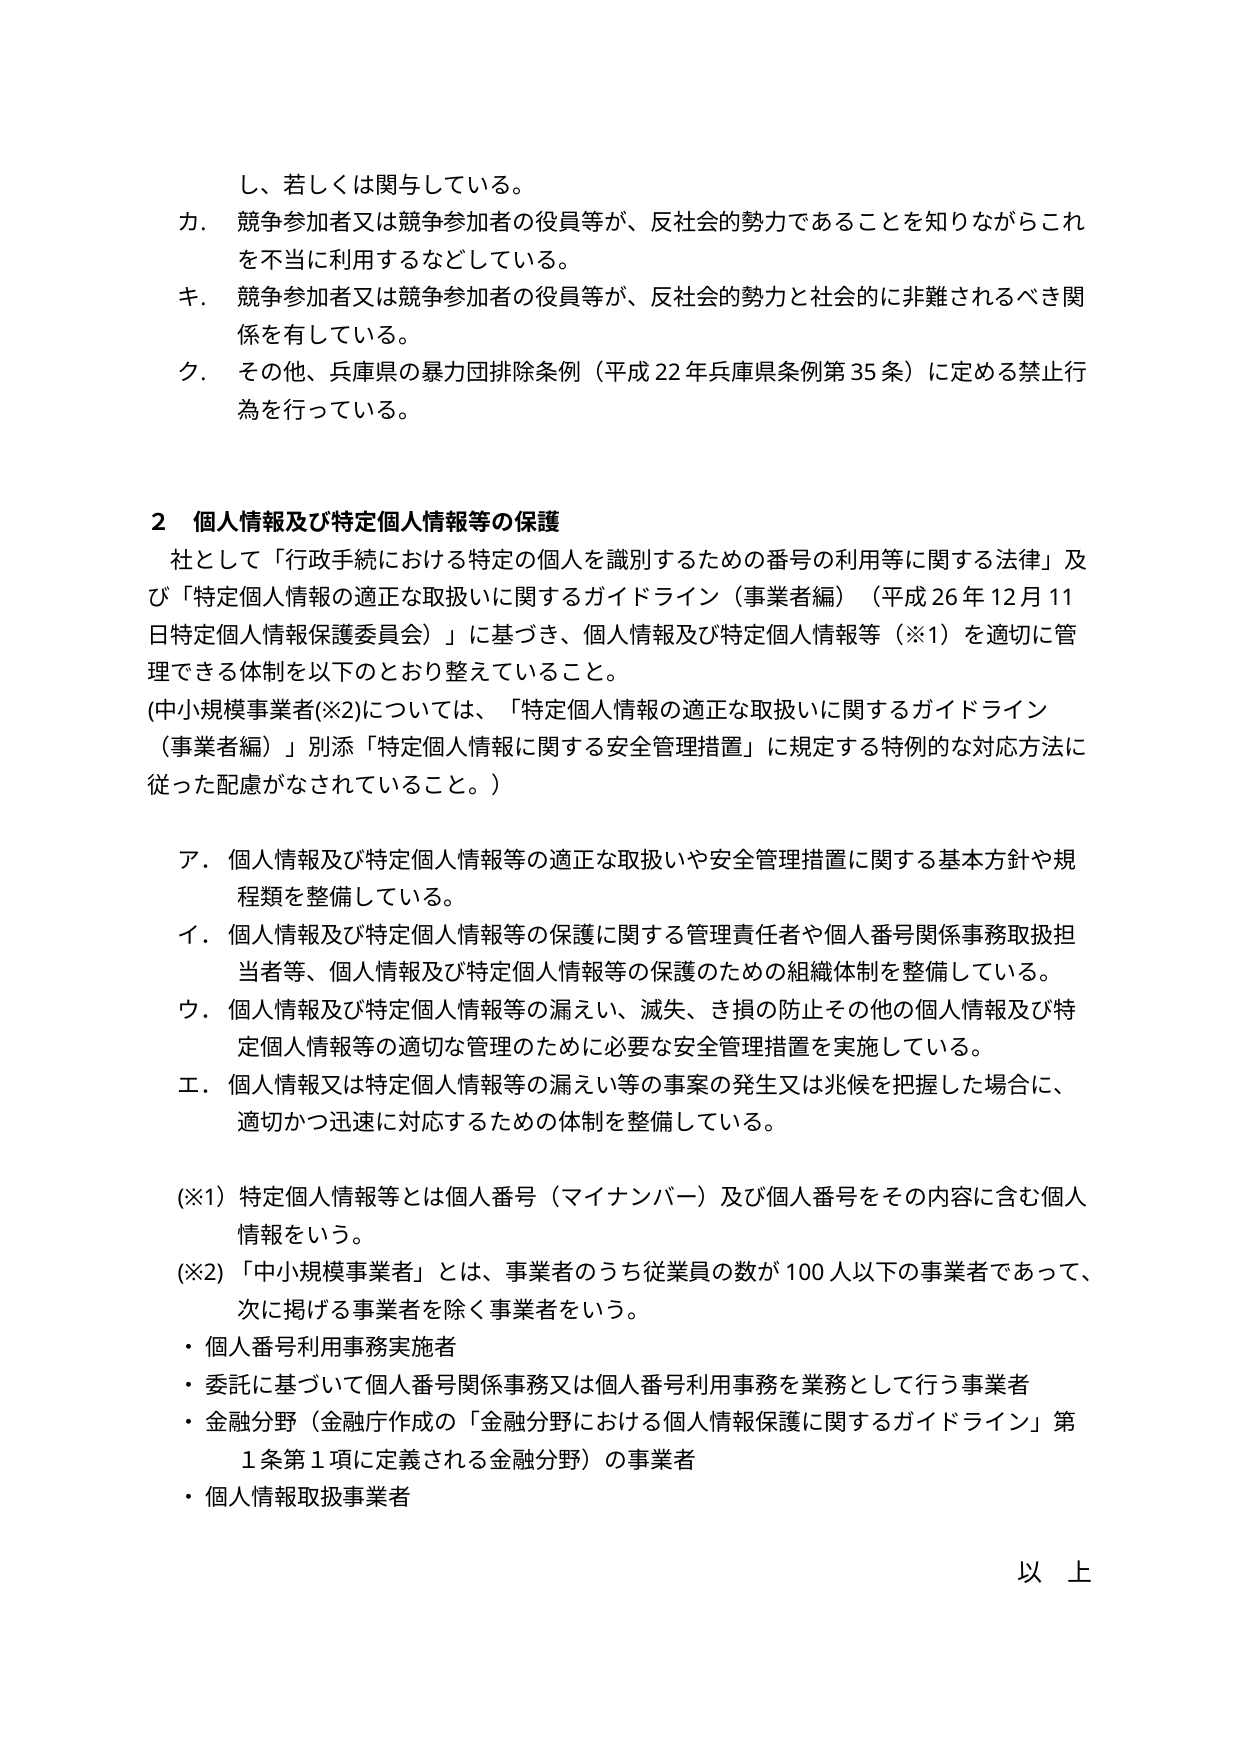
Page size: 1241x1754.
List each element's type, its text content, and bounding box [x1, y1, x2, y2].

text イ． 個人情報及び特定個人情報等の保護に関する管理責任者や個人番号関係事務取扱担当者等、個人情報及び特定個人情報等の保護のための組織体制を整備している。 [177, 914, 1092, 989]
text ・ 委託に基づいて個人番号関係事務又は個人番号利用事務を業務として行う事業者 [177, 1364, 1092, 1402]
list 競争参加者又は競争参加者の役員等が、反社会的勢力であることを知りながらこれを不当に利用するなどしている。 [177, 202, 1092, 277]
list 競争参加者又は競争参加者の役員等が、反社会的勢力と社会的に非難されるべき関係を有している。 [177, 277, 1092, 352]
text 以 上 [148, 1552, 1092, 1589]
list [177, 164, 1092, 202]
text (※1）特定個人情報等とは個人番号（マイナンバー）及び個人番号をその内容に含む個人情報をいう。 [177, 1177, 1092, 1252]
text ・ 金融分野（金融庁作成の「金融分野における個人情報保護に関するガイドライン」第１条第１項に定義される金融分野）の事業者 [177, 1402, 1092, 1477]
text ・ 個人情報取扱事業者 [177, 1477, 1092, 1514]
list その他、兵庫県の暴力団排除条例（平成22年兵庫県条例第35条）に定める禁止行為を行っている。 [177, 352, 1092, 427]
text (※2) 「中小規模事業者」とは、事業者のうち従業員の数が100人以下の事業者であって、次に掲げる事業者を除く事業者をいう。 [177, 1252, 1092, 1327]
text ア． 個人情報及び特定個人情報等の適正な取扱いや安全管理措置に関する基本方針や規程類を整備している。 [177, 839, 1092, 914]
text ・ 個人番号利用事務実施者 [177, 1327, 1092, 1364]
text エ． 個人情報又は特定個人情報等の漏えい等の事案の発生又は兆候を把握した場合に、適切かつ迅速に対応するための体制を整備している。 [177, 1064, 1092, 1139]
text (中小規模事業者(※2)については、「特定個人情報の適正な取扱いに関するガイドライン（事業者編）」別添「特定個人情報に関する安全管理措置」に規定する特例的な対応方法に従った配慮がなされていること。） [148, 689, 1092, 802]
text 社として「行政手続における特定の個人を識別するための番号の利用等に関する法律」及び「特定個人情報の適正な取扱いに関するガイドライン（事業者編）（平成26年12月11日特定個人情報保護委員会）」に基づき、個人情報及び特定個人情報等（※1）を適切に管理できる体制を以下のとおり整えていること。 [148, 539, 1092, 689]
text ウ． 個人情報及び特定個人情報等の漏えい、滅失、き損の防止その他の個人情報及び特定個人情報等の適切な管理のために必要な安全管理措置を実施している。 [177, 989, 1092, 1064]
text ２ 個人情報及び特定個人情報等の保護 [148, 502, 1092, 539]
